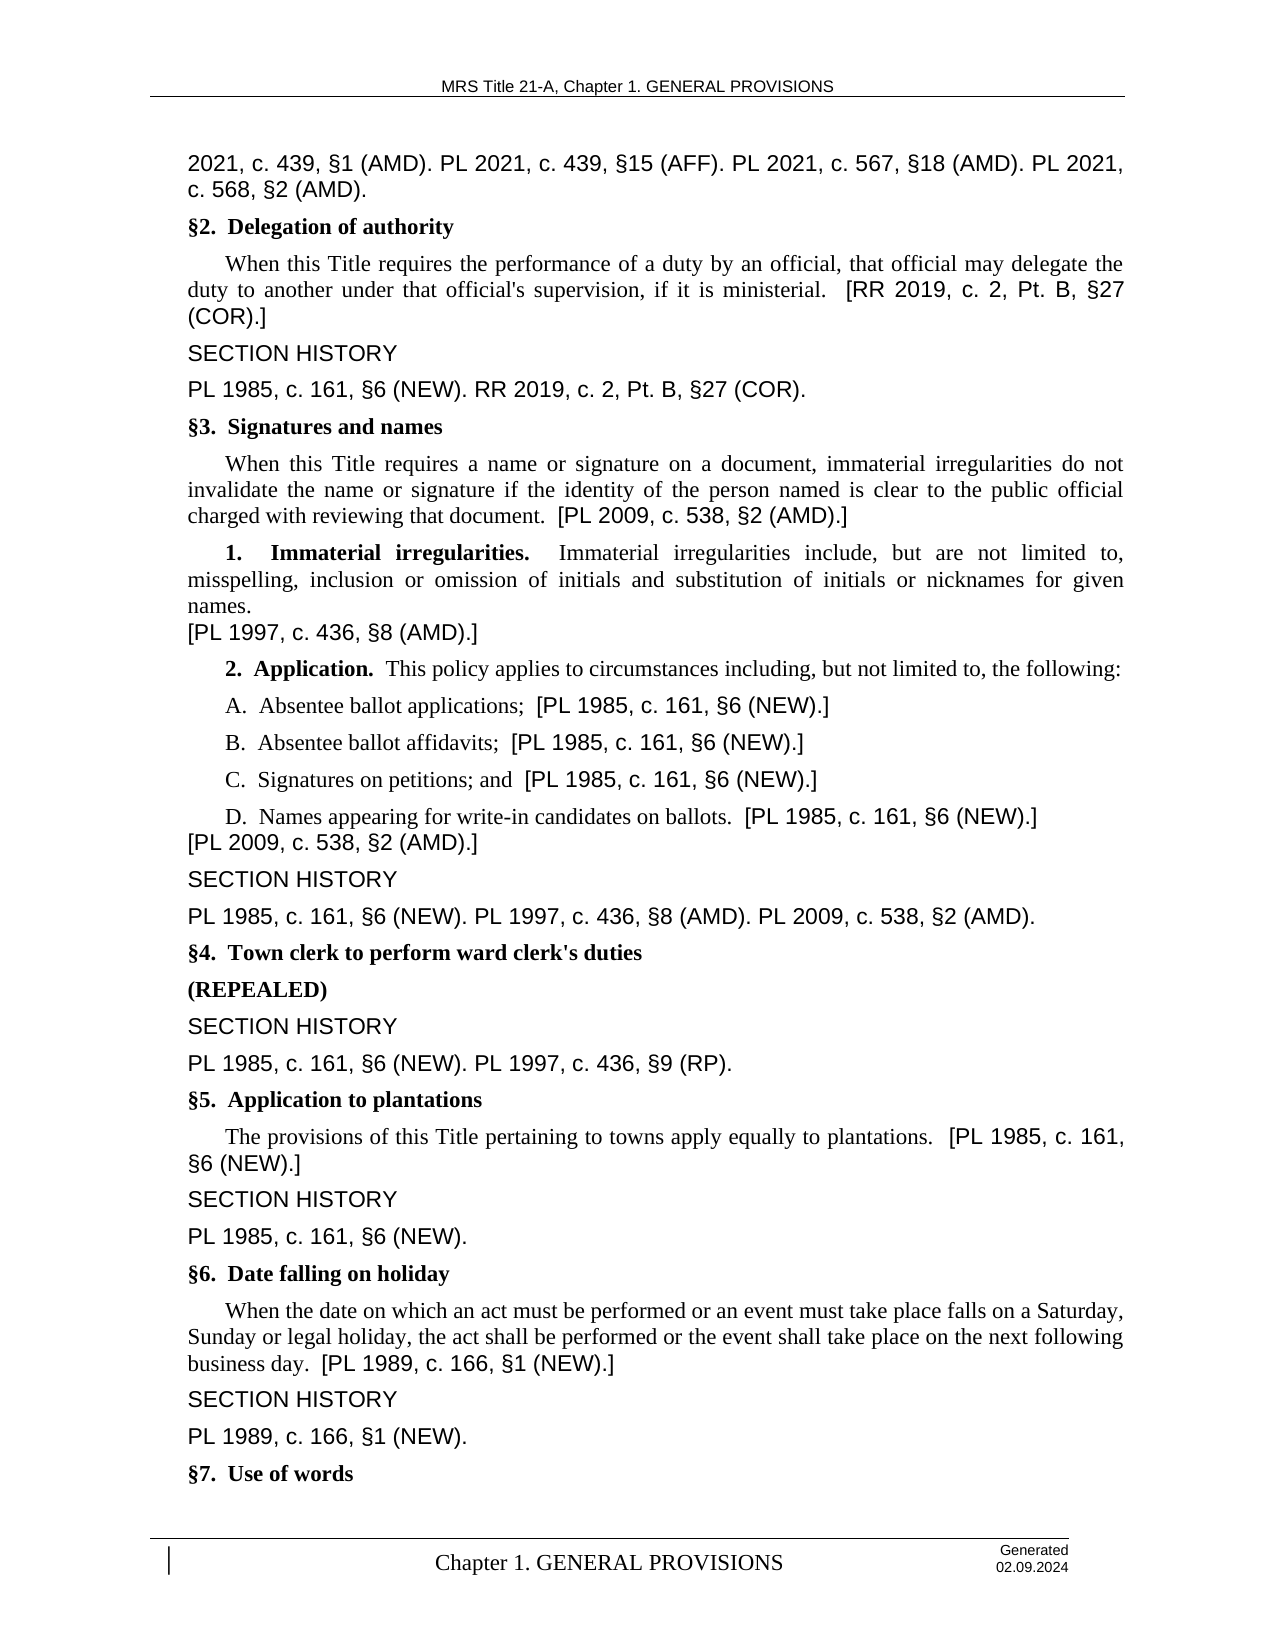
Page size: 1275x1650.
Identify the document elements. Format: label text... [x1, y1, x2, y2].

text A. Absentee ballot applications; [PL 1985, c. 161, §6 (NEW).] [225, 692, 1125, 718]
text §5. Application to plantations [187, 1086, 1125, 1113]
text PL 1985, c. 161, §6 (NEW). [187, 1223, 1125, 1249]
text [PL 1997, c. 436, §8 (AMD).] [187, 618, 1125, 645]
text When the date on which an act must be performed or an event must take place falls on a Saturday, Sunday or legal holiday, the act shall be performed or the event shall take place on the next following business day. [PL 1989, c. 166, §1 (NEW).] [187, 1297, 1125, 1376]
text §4. Town clerk to perform ward clerk's duties [187, 939, 1125, 966]
text PL 1989, c. 166, §1 (NEW). [187, 1423, 1125, 1449]
text §6. Date falling on holiday [187, 1260, 1125, 1286]
text PL 1985, c. 161, §6 (NEW). RR 2019, c. 2, Pt. B, §27 (COR). [187, 376, 1125, 403]
text PL 1985, c. 161, §6 (NEW). PL 1997, c. 436, §8 (AMD). PL 2009, c. 538, §2 (AMD). [187, 903, 1125, 929]
text (REPEALED) [187, 976, 1125, 1002]
text [PL 2009, c. 538, §2 (AMD).] [187, 829, 1125, 855]
text SECTION HISTORY [187, 866, 1125, 892]
text 1. Immaterial irregularities. Immaterial irregularities include, but are not limited to, misspelling, inclusion or omission of initials and substitution of initials or nicknames for given names. [187, 539, 1125, 618]
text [187, 150, 1125, 203]
text SECTION HISTORY [187, 1186, 1125, 1213]
text SECTION HISTORY [187, 1013, 1125, 1039]
text SECTION HISTORY [187, 339, 1125, 366]
text §7. Use of words [187, 1460, 1125, 1486]
text §3. Signatures and names [187, 413, 1125, 439]
text PL 1985, c. 161, §6 (NEW). PL 1997, c. 436, §9 (RP). [187, 1050, 1125, 1076]
text SECTION HISTORY [187, 1386, 1125, 1413]
text B. Absentee ballot affidavits; [PL 1985, c. 161, §6 (NEW).] [225, 729, 1125, 755]
text C. Signatures on petitions; and [PL 1985, c. 161, §6 (NEW).] [225, 766, 1125, 792]
text 2. Application. This policy applies to circumstances including, but not limited to, the following: [187, 655, 1125, 682]
text §2. Delegation of authority [187, 213, 1125, 239]
text When this Title requires the performance of a duty by an official, that official may delegate the duty to another under that official's supervision, if it is ministerial. [RR 2019, c. 2, Pt. B, §27 (COR).] [187, 250, 1125, 329]
text When this Title requires a name or signature on a document, immaterial irregularities do not invalidate the name or signature if the identity of the person named is clear to the public official charged with reviewing that document. [PL 2009, c. 538, §2 (AMD).] [187, 450, 1125, 529]
text The provisions of this Title pertaining to towns apply equally to plantations. [PL 1985, c. 161, §6 (NEW).] [187, 1123, 1125, 1176]
text D. Names appearing for write-in candidates on ballots. [PL 1985, c. 161, §6 (NEW).] [225, 803, 1125, 829]
